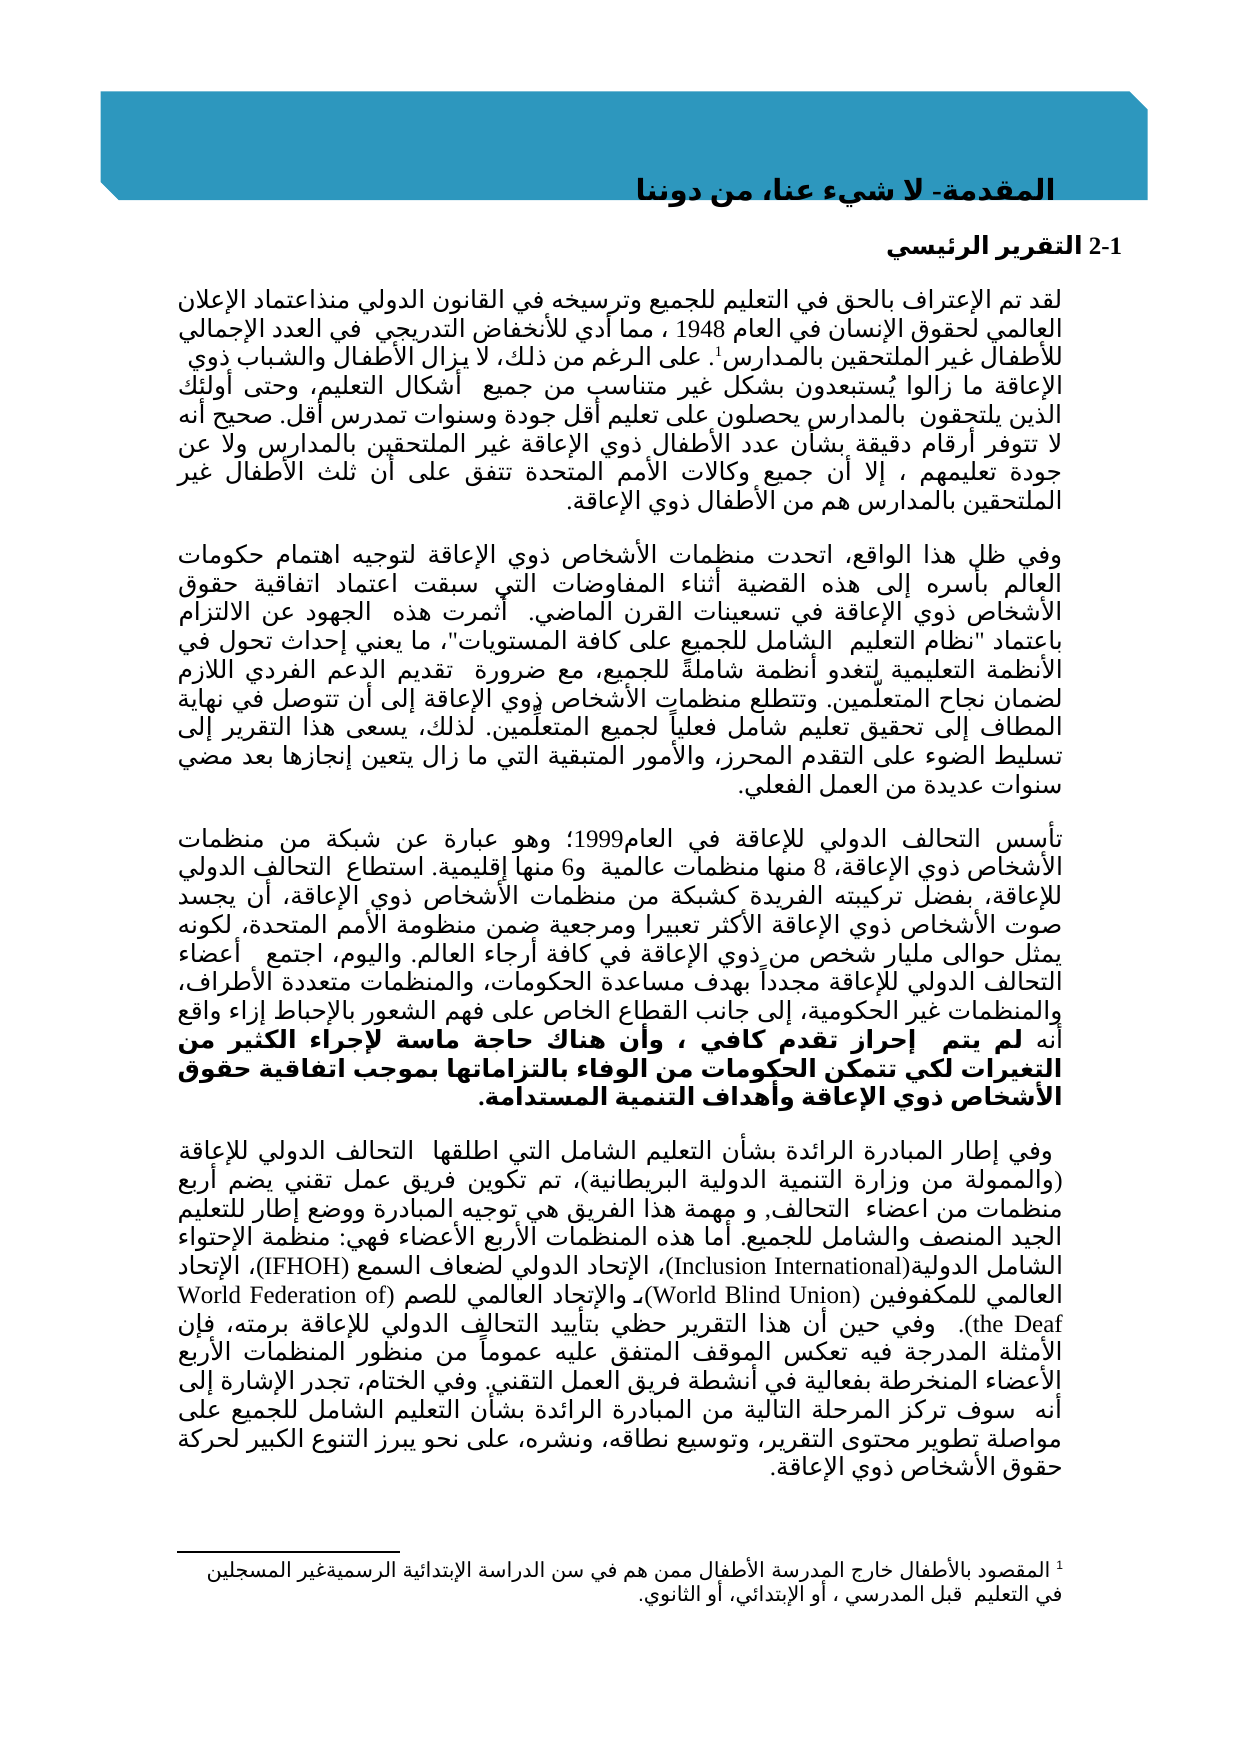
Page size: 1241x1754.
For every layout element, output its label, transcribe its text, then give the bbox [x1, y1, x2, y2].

text تأسس التحالف الدولي للإعاقة في العام1999؛ وهو عبارة عن شبكة من منظمات الأشخاص ذوي الإعاقة، 8 منها منظمات عالمية و6 منها إقليمية. استطاع التحالف الدولي للإعاقة، بفضل تركيبته الفريدة كشبكة من منظمات الأشخاص ذوي الإعاقة، أن يجسد صوت الأشخاص ذوي الإعاقة الأكثر تعبيرا ومرجعية ضمن منظومة الأمم المتحدة، لكونه يمثل حوالى مليار شخص من ذوي الإعاقة في كافة أرجاء العالم. واليوم، اجتمع أعضاء التحالف الدولي للإعاقة مجدداً بهدف مساعدة الحكومات، والمنظمات متعددة الأطراف، والمنظمات غير الحكومية، إلى جانب القطاع الخاص على فهم الشعور بالإحباط إزاء واقع أنه لم يتم إحراز تقدم كافي ، وأن هناك حاجة ماسة لإجراء الكثير من التغيرات لكي تتمكن الحكومات من الوفاء بالتزاماتها بموجب اتفاقية حقوق الأشخاص ذوي الإعاقة وأهداف التنمية المستدامة. [177, 824, 1063, 1111]
text وفي ظل هذا الواقع، اتحدت منظمات الأشخاص ذوي الإعاقة لتوجيه اهتمام حكومات العالم بأسره إلى هذه القضية أثناء المفاوضات التي سبقت اعتماد اتفاقية حقوق الأشخاص ذوي الإعاقة في تسعينات القرن الماضي. أثمرت هذه الجهود عن الالتزام باعتماد "نظام التعليم الشامل للجميع على كافة المستويات"، ما يعني إحداث تحول في الأنظمة التعليمية لتغدو أنظمة شاملةً للجميع، مع ضرورة تقديم الدعم الفردي اللازم لضمان نجاح المتعلّمين. وتتطلع منظمات الأشخاص ذوي الإعاقة إلى أن تتوصل في نهاية المطاف إلى تحقيق تعليم شامل فعلياً لجميع المتعلِّمين. لذلك، يسعى هذا التقرير إلى تسليط الضوء على التقدم المحرز، والأمور المتبقية التي ما زال يتعين إنجازها بعد مضي سنوات عديدة من العمل الفعلي. [177, 540, 1063, 799]
text وفي إطار المبادرة الرائدة بشأن التعليم الشامل التي اطلقها التحالف الدولي للإعاقة (والممولة من وزارة التنمية الدولية البريطانية)، تم تكوين فريق عمل تقني يضم أربع منظمات من اعضاء التحالف, و مهمة هذا الفريق هي توجيه المبادرة ووضع إطار للتعليم الجيد المنصف والشامل للجميع. أما هذه المنظمات الأربع الأعضاء فهي: منظمة الإحتواء الشامل الدولية(Inclusion International)، الإتحاد الدولي لضعاف السمع (IFHOH)، الإتحاد العالمي للمكفوفين (World Blind Union)، والإتحاد العالمي للصم (World Federation of the Deaf). وفي حين أن هذا التقرير حظي بتأييد التحالف الدولي للإعاقة برمته، فإن الأمثلة المدرجة فيه تعكس الموقف المتفق عليه عموماً من منظور المنظمات الأربع الأعضاء المنخرطة بفعالية في أنشطة فريق العمل التقني. وفي الختام، تجدر الإشارة إلى أنه سوف تركز المرحلة التالية من المبادرة الرائدة بشأن التعليم الشامل للجميع على مواصلة تطوير محتوى التقرير، وتوسيع نطاقه، ونشره، على نحو يبرز التنوع الكبير لحركة حقوق الأشخاص ذوي الإعاقة. [177, 1136, 1063, 1481]
subtitle المقدمة- لا شيء عنا، من دوننا [177, 173, 1063, 206]
text لقد تم الإعتراف بالحق في التعليم للجميع وترسيخه في القانون الدولي منذاعتماد الإعلان العالمي لحقوق الإنسان في العام 1948 ، مما أدي للأنخفاض التدريجي في العدد الإجمالي للأطفال غير الملتحقين بالمدارس. على الرغم من ذلك، لا يزال الأطفال والشباب ذوي الإعاقة ما زالوا يُستبعدون بشكل غير متناسب من جميع أشكال التعليم، وحتى أولئك الذين يلتحقون بالمدارس يحصلون على تعليم أقل جودة وسنوات تمدرس أقل. صحيح أنه لا تتوفر أرقام دقيقة بشأن عدد الأطفال ذوي الإعاقة غير الملتحقين بالمدارس ولا عن جودة تعليمهم ، إلا أن جميع وكالات الأمم المتحدة تتفق على أن ثلث الأطفال غير الملتحقين بالمدارس هم من الأطفال ذوي الإعاقة. [177, 285, 1063, 515]
subtitle 2-1 التقرير الرئيسي [177, 231, 1122, 260]
